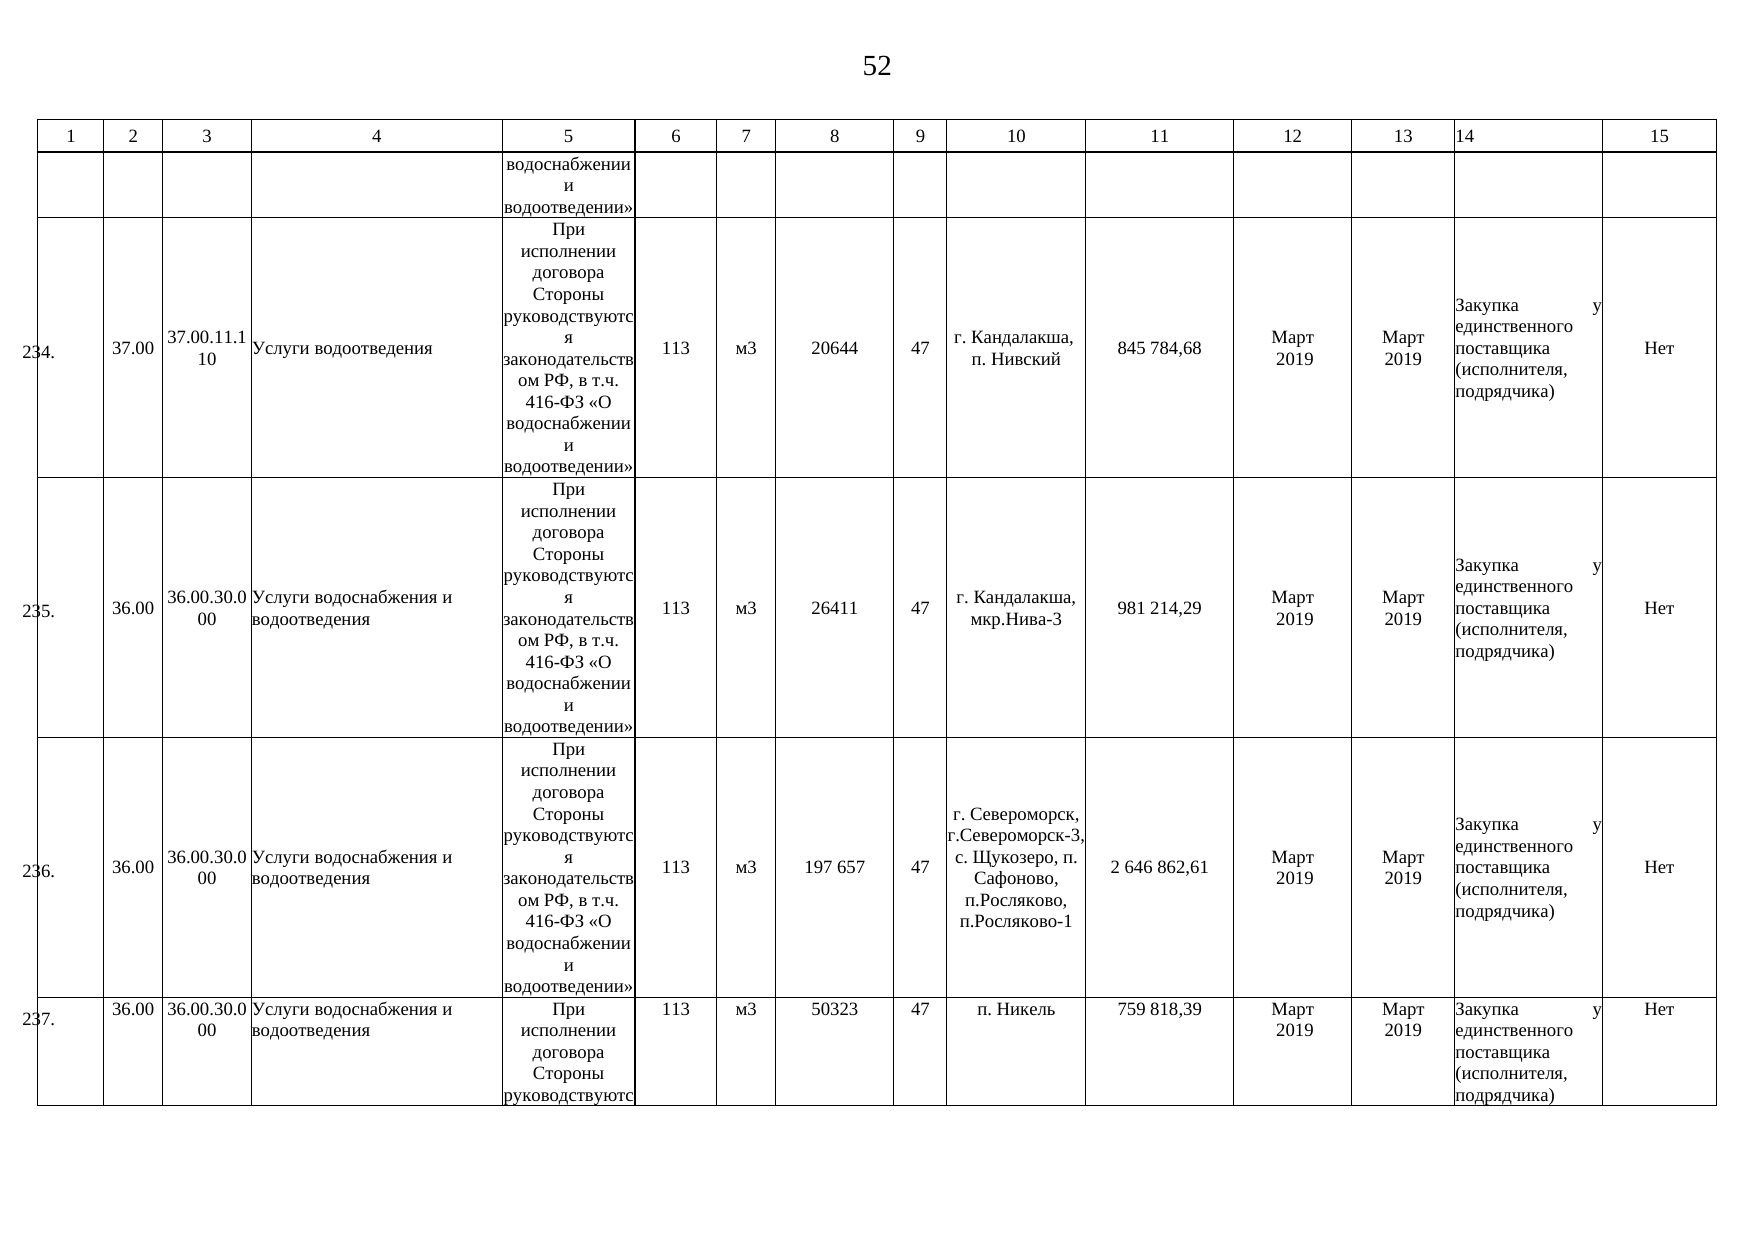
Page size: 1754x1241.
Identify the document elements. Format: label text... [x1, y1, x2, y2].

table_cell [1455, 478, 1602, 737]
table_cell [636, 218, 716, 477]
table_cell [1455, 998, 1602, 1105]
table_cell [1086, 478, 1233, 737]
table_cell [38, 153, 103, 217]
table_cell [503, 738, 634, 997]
table_header 5 [503, 120, 634, 151]
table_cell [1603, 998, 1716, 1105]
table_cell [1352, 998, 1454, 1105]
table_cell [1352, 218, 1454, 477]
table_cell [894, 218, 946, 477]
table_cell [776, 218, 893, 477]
table_header 15 [1603, 120, 1716, 151]
table_header 2 [104, 120, 162, 151]
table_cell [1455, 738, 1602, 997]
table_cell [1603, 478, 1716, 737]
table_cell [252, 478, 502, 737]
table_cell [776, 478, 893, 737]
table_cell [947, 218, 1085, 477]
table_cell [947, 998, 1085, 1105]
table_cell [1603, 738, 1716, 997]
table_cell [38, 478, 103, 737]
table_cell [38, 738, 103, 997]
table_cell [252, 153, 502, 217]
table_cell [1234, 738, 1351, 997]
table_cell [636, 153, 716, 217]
table_header 12 [1234, 120, 1351, 151]
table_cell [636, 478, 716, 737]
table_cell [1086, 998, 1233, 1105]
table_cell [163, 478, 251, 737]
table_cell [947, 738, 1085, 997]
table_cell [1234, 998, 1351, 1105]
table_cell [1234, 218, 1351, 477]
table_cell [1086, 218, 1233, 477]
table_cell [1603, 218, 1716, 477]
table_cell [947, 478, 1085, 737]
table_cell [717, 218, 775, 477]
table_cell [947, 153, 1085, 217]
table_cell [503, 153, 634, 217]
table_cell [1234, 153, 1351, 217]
table_header 7 [717, 120, 775, 151]
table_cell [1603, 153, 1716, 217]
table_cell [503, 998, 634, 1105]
table_header 9 [894, 120, 946, 151]
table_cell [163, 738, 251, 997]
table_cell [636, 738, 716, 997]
table_header 6 [636, 120, 716, 151]
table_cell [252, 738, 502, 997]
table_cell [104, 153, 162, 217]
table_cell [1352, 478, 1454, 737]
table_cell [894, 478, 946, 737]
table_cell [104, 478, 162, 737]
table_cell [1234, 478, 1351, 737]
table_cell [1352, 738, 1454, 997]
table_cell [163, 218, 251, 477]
table_header 14 [1455, 120, 1602, 151]
table_header 13 [1352, 120, 1454, 151]
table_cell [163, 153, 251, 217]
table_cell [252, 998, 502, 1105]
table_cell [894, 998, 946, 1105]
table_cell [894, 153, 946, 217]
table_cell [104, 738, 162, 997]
table_header 1 [38, 120, 103, 151]
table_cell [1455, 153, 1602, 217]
table_header 11 [1086, 120, 1233, 151]
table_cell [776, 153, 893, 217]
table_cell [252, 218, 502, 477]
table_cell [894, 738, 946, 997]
table_header 3 [163, 120, 251, 151]
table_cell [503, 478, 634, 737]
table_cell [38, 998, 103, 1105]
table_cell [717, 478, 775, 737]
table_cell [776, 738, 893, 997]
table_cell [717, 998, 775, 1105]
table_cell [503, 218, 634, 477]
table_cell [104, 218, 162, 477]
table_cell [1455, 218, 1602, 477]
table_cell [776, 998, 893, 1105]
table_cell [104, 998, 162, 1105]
table_header 8 [776, 120, 893, 151]
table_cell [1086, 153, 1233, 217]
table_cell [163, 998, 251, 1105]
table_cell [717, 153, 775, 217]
table_header 10 [947, 120, 1085, 151]
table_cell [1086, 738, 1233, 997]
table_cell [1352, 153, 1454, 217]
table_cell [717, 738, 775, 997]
table_header 4 [252, 120, 502, 151]
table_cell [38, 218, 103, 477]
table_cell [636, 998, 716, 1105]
